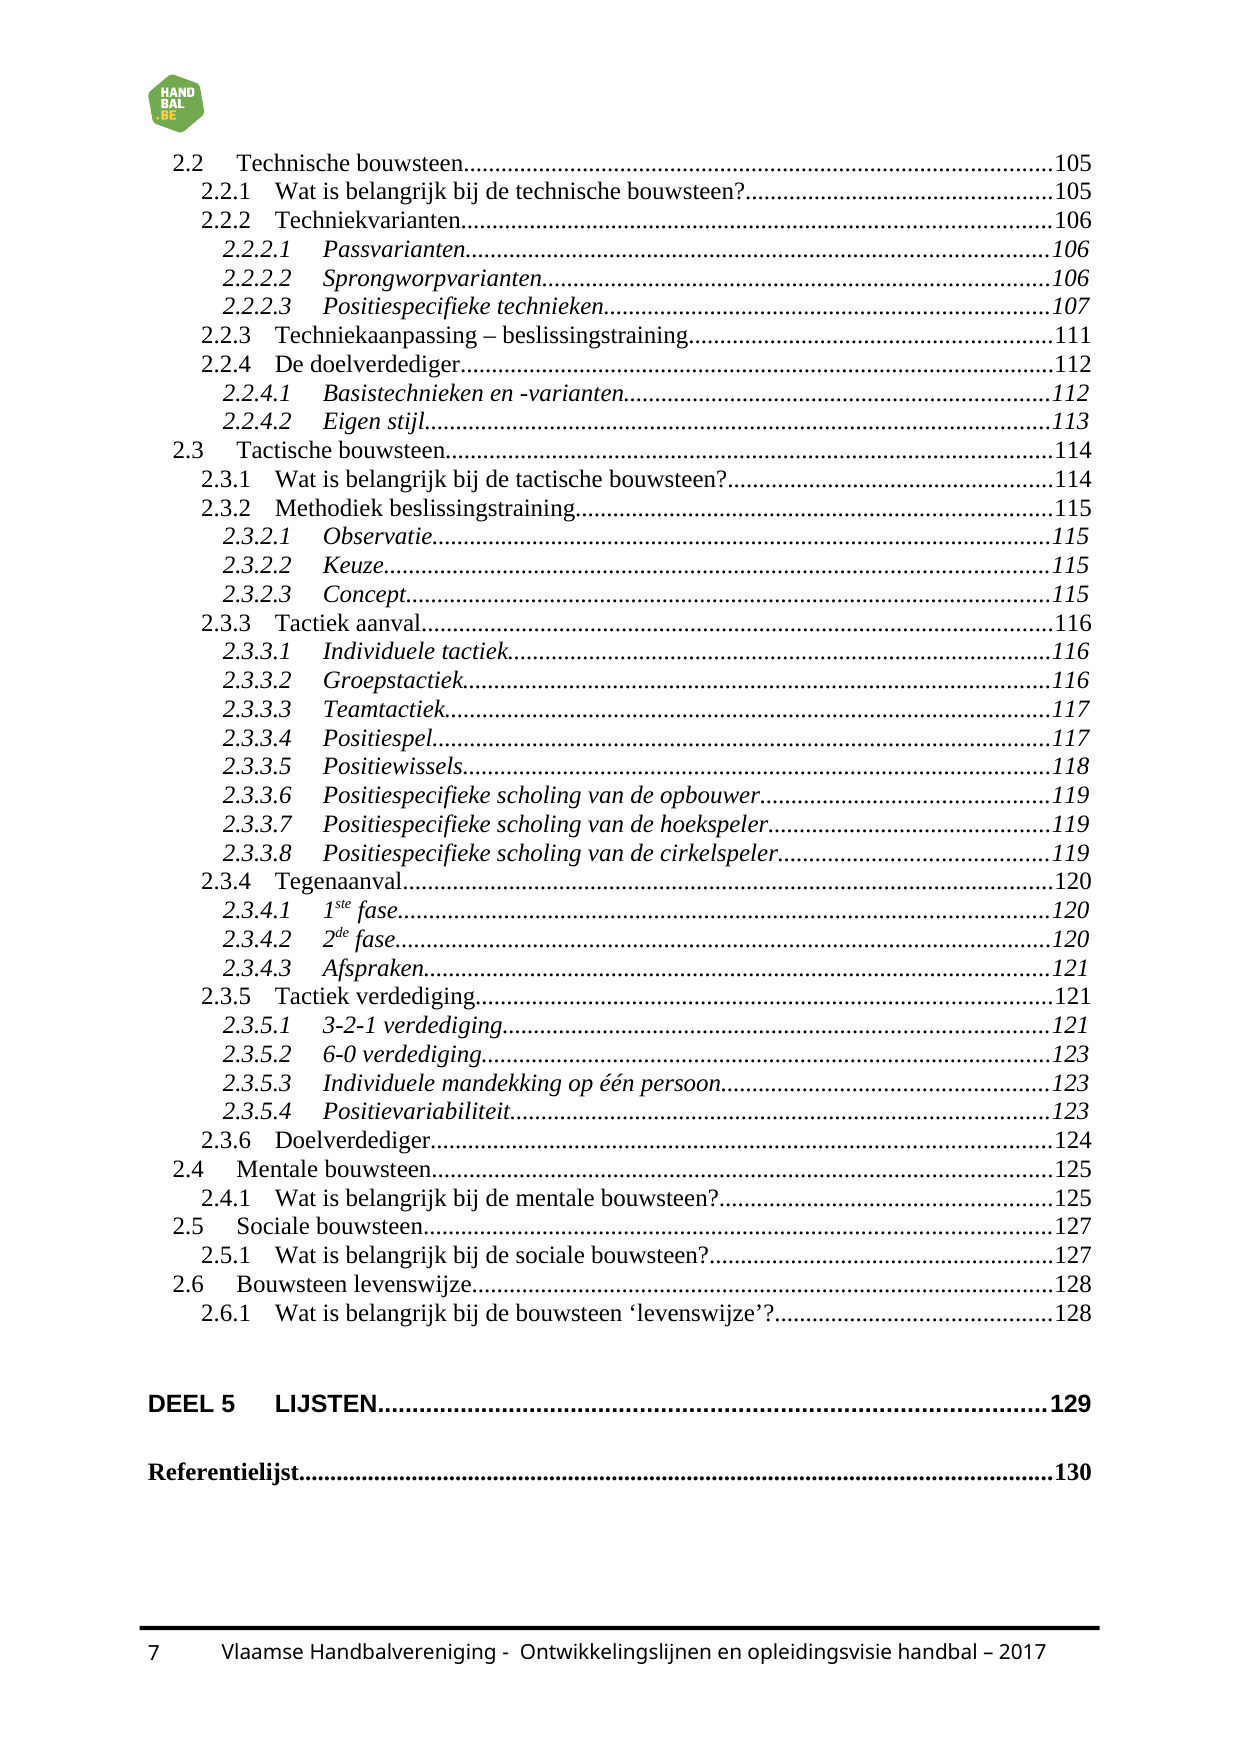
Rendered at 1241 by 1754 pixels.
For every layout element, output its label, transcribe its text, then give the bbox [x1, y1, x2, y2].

text 2.3.5.1 3-2-1 verdediging 121 [223, 1010, 1093, 1039]
text 2.3.2.2 Keuze 115 [223, 550, 1093, 579]
text 2.2.4.2 Eigen stijl 113 [223, 406, 1093, 435]
text 2.2.4 De doelverdediger 112 [201, 349, 1093, 378]
text 2.3 Tactische bouwsteen 114 [172, 435, 1093, 464]
text 2.3.3.8 Positiespecifieke scholing van de cirkelspeler 119 [223, 838, 1093, 866]
text 2.3.1 Wat is belangrijk bij de tactische bouwsteen? 114 [201, 464, 1093, 493]
text Deel 5 Lijsten 129 [148, 1389, 1093, 1418]
text 2.2.1 Wat is belangrijk bij de technische bouwsteen? 105 [201, 176, 1093, 205]
text Referentielijst 130 [148, 1457, 1093, 1486]
text 2.4.1 Wat is belangrijk bij de mentale bouwsteen? 125 [201, 1183, 1093, 1211]
text 2.5 Sociale bouwsteen 127 [172, 1211, 1093, 1240]
text 2.3.2.1 Observatie 115 [223, 521, 1093, 550]
text 2.6 Bouwsteen levenswijze 128 [172, 1269, 1093, 1298]
text 2.3.2 Methodiek beslissingstraining 115 [201, 493, 1093, 521]
text 2.6.1 Wat is belangrijk bij de bouwsteen ‘levenswijze’? 128 [201, 1298, 1093, 1326]
text 2.3.3 Tactiek aanval 116 [201, 608, 1093, 636]
text 2.4 Mentale bouwsteen 125 [172, 1154, 1093, 1183]
text 2.3.5.3 Individuele mandekking op één persoon 123 [223, 1068, 1093, 1096]
text 2.3.3.6 Positiespecifieke scholing van de opbouwer 119 [223, 780, 1093, 809]
text 2.2 Technische bouwsteen 105 [172, 148, 1093, 176]
text 2.3.3.4 Positiespel 117 [223, 723, 1093, 751]
text 2.3.5 Tactiek verdediging 121 [201, 981, 1093, 1010]
text 2.3.4.1 1ste fase 120 [223, 895, 1093, 924]
text 2.3.3.5 Positiewissels 118 [223, 751, 1093, 780]
text 2.2.2.3 Positiespecifieke technieken 107 [223, 291, 1093, 320]
text 2.3.5.4 Positievariabiliteit 123 [223, 1096, 1093, 1125]
text 2.3.3.1 Individuele tactiek 116 [223, 636, 1093, 665]
text 2.3.2.3 Concept 115 [223, 579, 1093, 608]
text 2.5.1 Wat is belangrijk bij de sociale bouwsteen? 127 [201, 1240, 1093, 1269]
text 2.3.6 Doelverdediger 124 [201, 1125, 1093, 1154]
text 2.3.5.2 6-0 verdediging 123 [223, 1039, 1093, 1068]
text 2.3.3.2 Groepstactiek 116 [223, 665, 1093, 694]
text 2.2.2.1 Passvarianten 106 [223, 234, 1093, 263]
text 2.3.4 Tegenaanval 120 [201, 866, 1093, 895]
text 2.3.3.7 Positiespecifieke scholing van de hoekspeler 119 [223, 809, 1093, 838]
text 2.2.4.1 Basistechnieken en -varianten 112 [223, 378, 1093, 406]
text 2.3.4.2 2de fase 120 [223, 924, 1093, 953]
text 2.3.4.3 Afspraken 121 [223, 953, 1093, 981]
text 2.2.3 Techniekaanpassing – beslissingstraining 111 [201, 320, 1093, 349]
text 2.2.2 Techniekvarianten 106 [201, 205, 1093, 234]
text 2.3.3.3 Teamtactiek 117 [223, 694, 1093, 723]
text 2.2.2.2 Sprongworpvarianten 106 [223, 263, 1093, 291]
